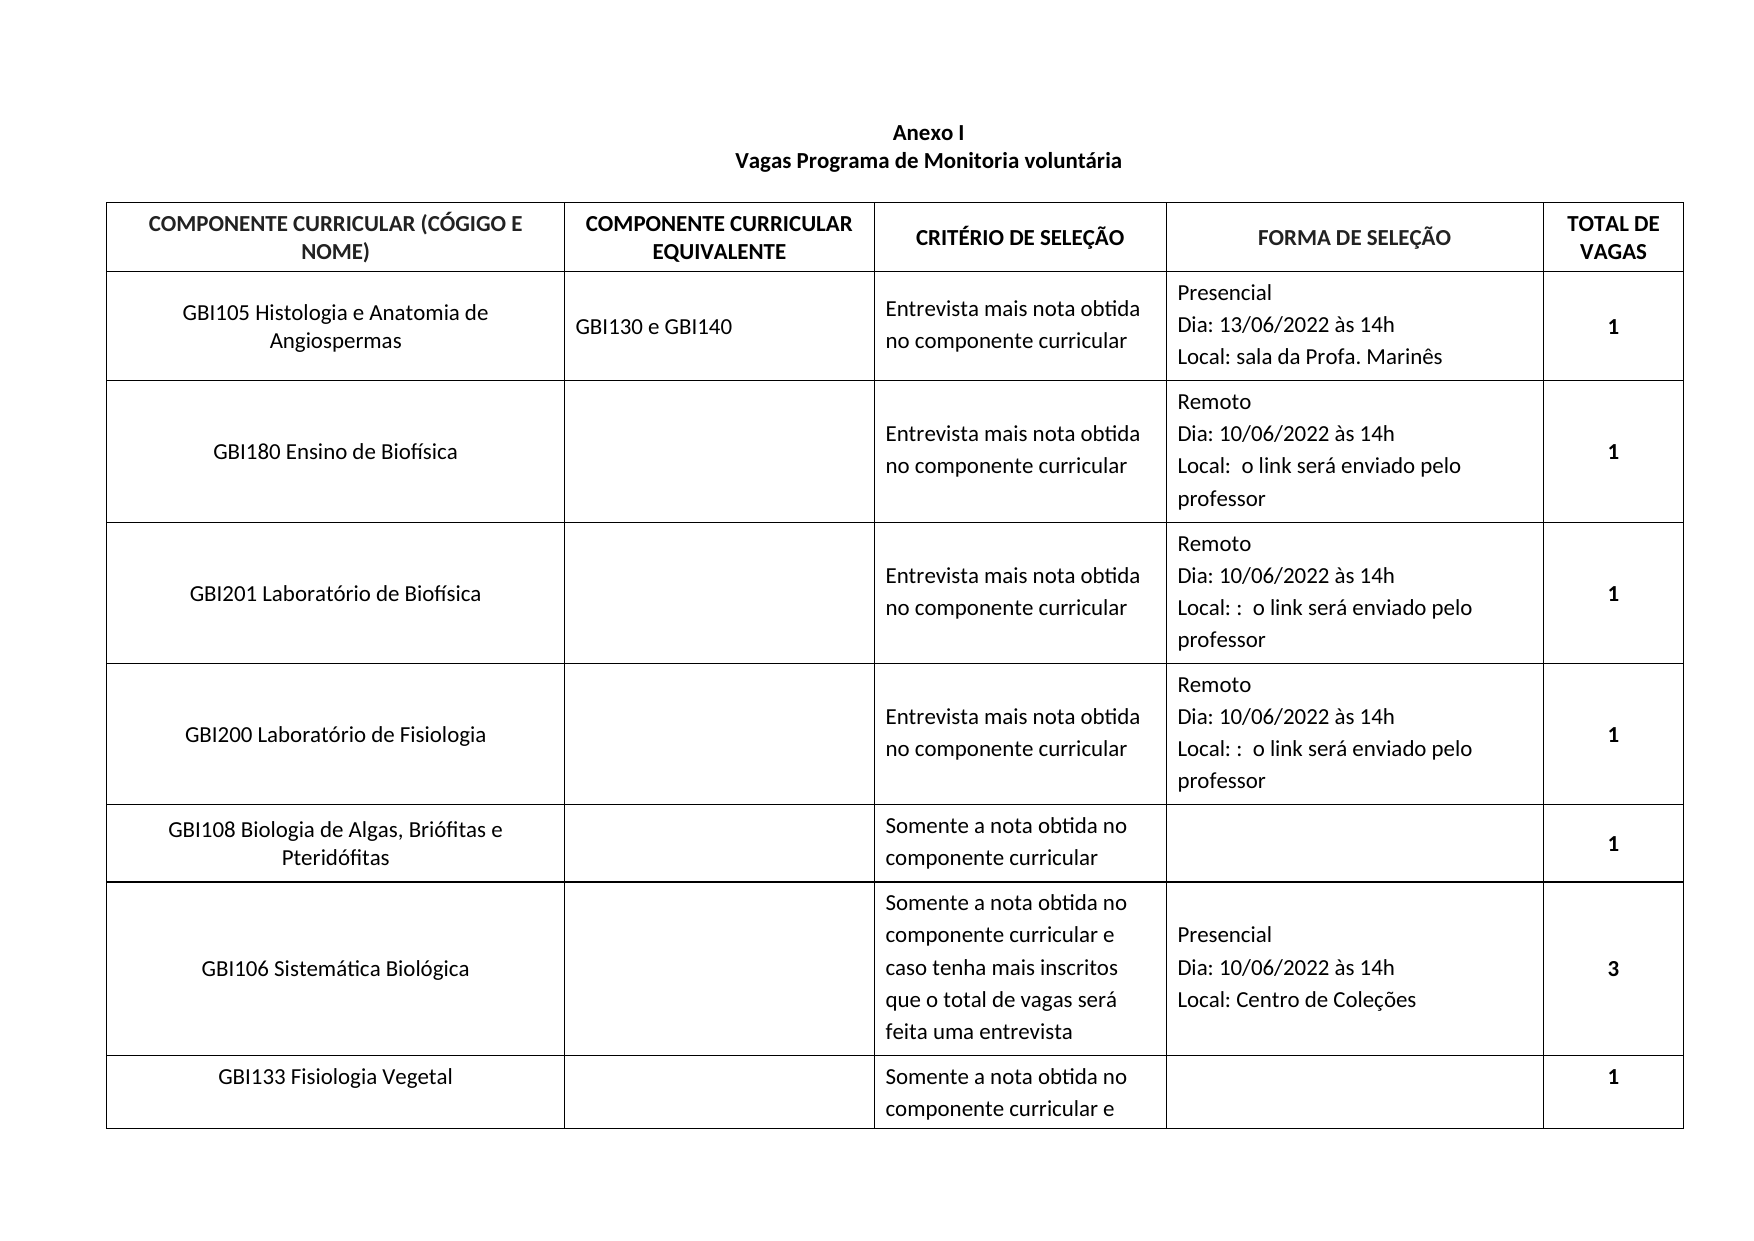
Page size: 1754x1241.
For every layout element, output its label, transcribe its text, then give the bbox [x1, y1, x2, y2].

table_cell GBI106 Sistemática Biológica [107, 883, 564, 1055]
table_cell 3 [1544, 883, 1683, 1055]
table_cell Entrevista mais nota obtida no componente curricular [875, 381, 1166, 522]
table_cell [565, 664, 874, 804]
table_cell Presencial Dia: 10/06/2022 às 14h Local: Centro de Coleções [1167, 883, 1543, 1055]
table_cell [565, 1056, 874, 1128]
table_cell [565, 883, 874, 1055]
table_header TOTAL DE VAGAS [1544, 203, 1683, 271]
table_cell [565, 523, 874, 663]
table_cell 1 [1544, 381, 1683, 522]
table_cell Remoto Dia: 10/06/2022 às 14h Local: : o link será enviado pelo professor [1167, 664, 1543, 804]
table_cell 1 [1544, 272, 1683, 380]
table_header COMPONENTE CURRICULAR EQUIVALENTE [565, 203, 874, 271]
table_cell GBI200 Laboratório de Fisiologia [107, 664, 564, 804]
table_cell 1 [1544, 523, 1683, 663]
table_cell Remoto Dia: 10/06/2022 às 14h Local: : o link será enviado pelo professor [1167, 523, 1543, 663]
table_cell [1167, 805, 1543, 881]
table_cell 1 [1544, 664, 1683, 804]
table_cell Somente a nota obtida no componente curricular [875, 805, 1166, 881]
table_cell 1 [1544, 805, 1683, 881]
table_cell Entrevista mais nota obtida no componente curricular [875, 664, 1166, 804]
table_cell GBI201 Laboratório de Biofísica [107, 523, 564, 663]
table_header FORMA DE SELEÇÃO [1167, 203, 1543, 271]
table_cell 1 [1544, 1056, 1683, 1128]
table_header CRITÉRIO DE SELEÇÃO [875, 203, 1166, 271]
table_cell Remoto Dia: 10/06/2022 às 14h Local: o link será enviado pelo professor [1167, 381, 1543, 522]
text Anexo I [192, 118, 1665, 146]
table_cell [565, 381, 874, 522]
table_cell GBI105 Histologia e Anatomia de Angiospermas [107, 272, 564, 380]
table_cell Entrevista mais nota obtida no componente curricular [875, 523, 1166, 663]
table_header COMPONENTE CURRICULAR (CÓGIGO E NOME) [107, 203, 564, 271]
table_cell Entrevista mais nota obtida no componente curricular [875, 272, 1166, 380]
table_cell [1167, 1056, 1543, 1128]
table_cell [565, 805, 874, 881]
text Vagas Programa de Monitoria voluntária [192, 146, 1665, 174]
table_cell Somente a nota obtida no componente curricular e caso tenha mais inscritos que o total de vagas será feita uma entrevista [875, 883, 1166, 1055]
table_cell GBI130 e GBI140 [565, 272, 874, 380]
table_cell GBI180 Ensino de Biofísica [107, 381, 564, 522]
table_cell Presencial Dia: 13/06/2022 às 14h Local: sala da Profa. Marinês [1167, 272, 1543, 380]
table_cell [875, 1056, 1166, 1128]
table_cell GBI108 Biologia de Algas, Briófitas e Pteridófitas [107, 805, 564, 881]
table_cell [107, 1056, 564, 1128]
